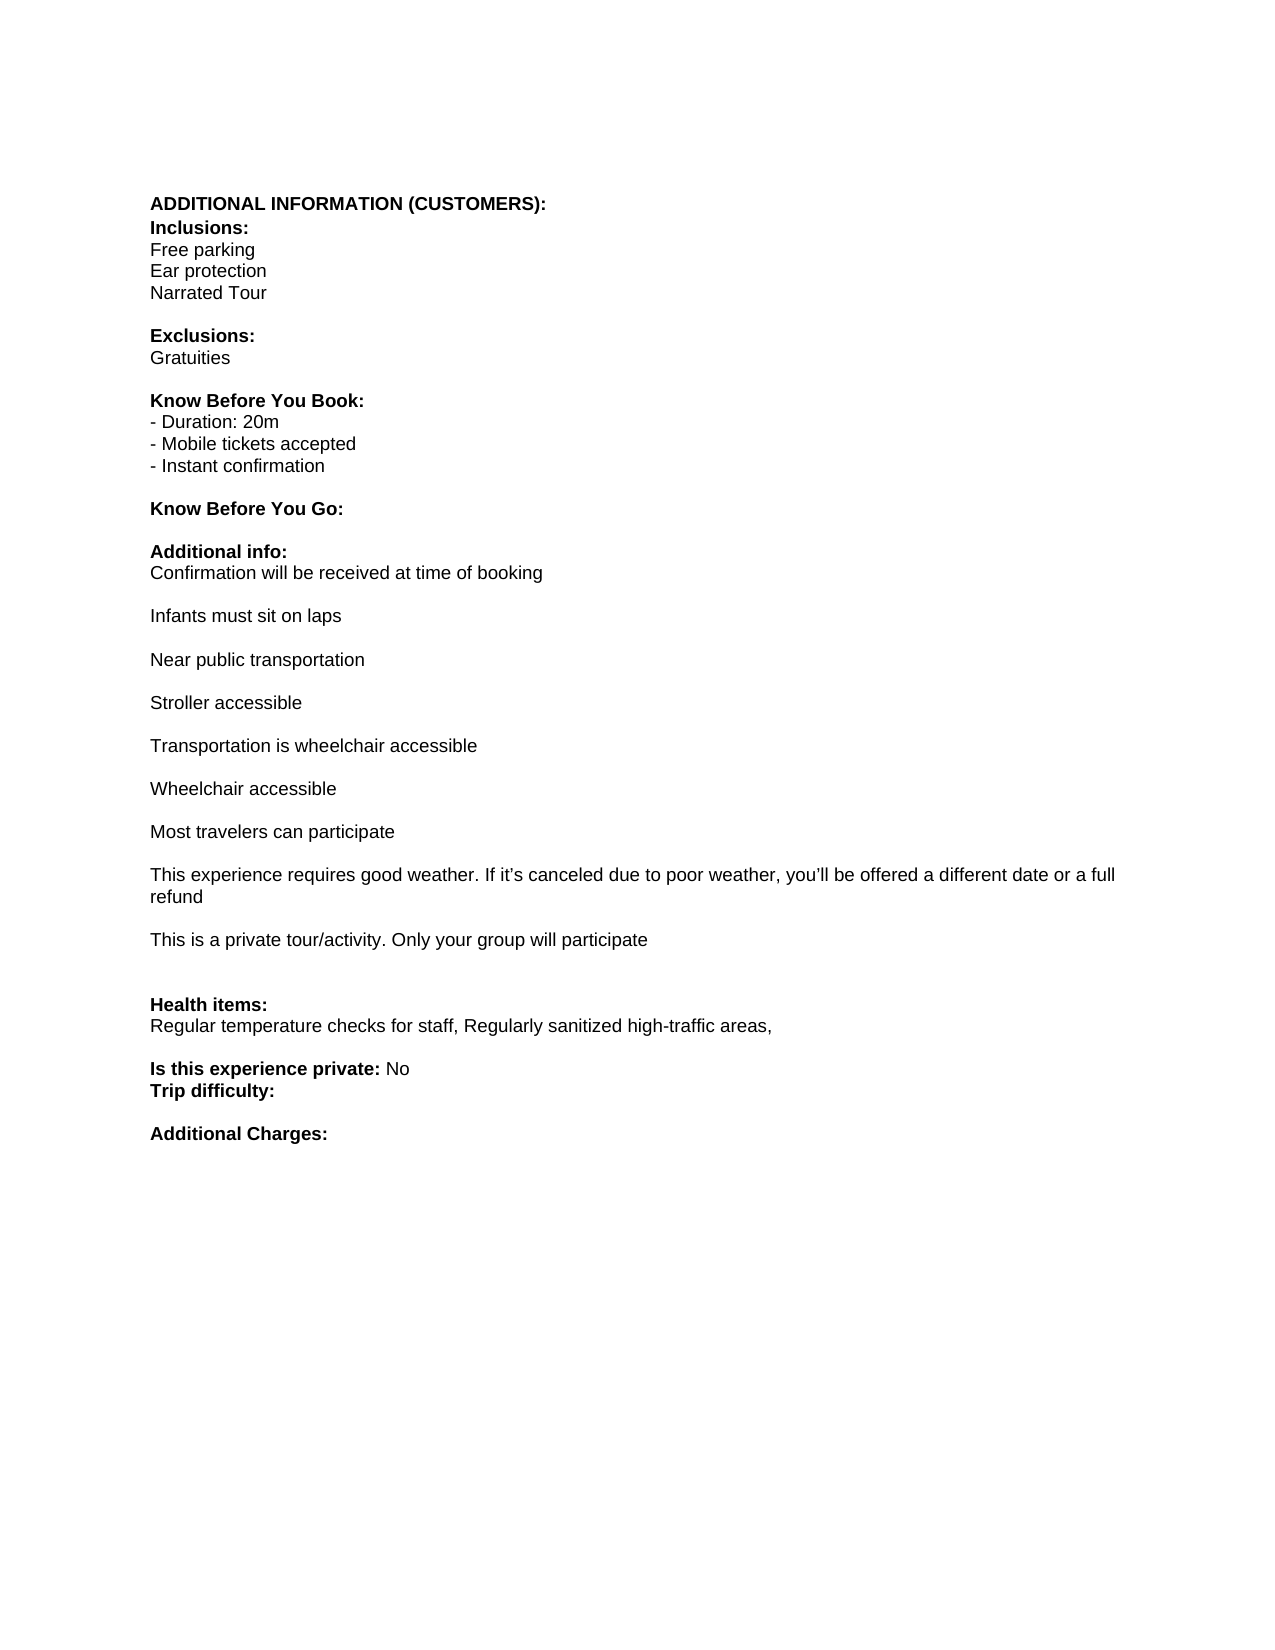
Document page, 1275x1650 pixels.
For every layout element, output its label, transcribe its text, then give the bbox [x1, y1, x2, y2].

text Is this experience private: No [150, 1058, 1125, 1080]
text Infants must sit on laps [150, 605, 1125, 627]
text Regular temperature checks for staff, Regularly sanitized high-traffic areas, [150, 1015, 1125, 1037]
text Inclusions: [150, 217, 1125, 239]
text Exclusions: [150, 325, 1125, 347]
text Wheelchair accessible [150, 778, 1125, 799]
text Free parking [150, 239, 1125, 260]
text Additional info: [150, 541, 1125, 562]
text Know Before You Go: [150, 497, 1125, 519]
text Health items: [150, 993, 1125, 1015]
text Narrated Tour [150, 282, 1125, 303]
text Gratuities [150, 347, 1125, 368]
text Confirmation will be received at time of booking [150, 562, 1125, 584]
subtitle Additional Information (Customers): [150, 192, 1125, 214]
text Additional Charges: [150, 1123, 1125, 1144]
text Trip difficulty: [150, 1080, 1125, 1101]
text Most travelers can participate [150, 821, 1125, 842]
text Know Before You Book: [150, 390, 1125, 411]
text Stroller accessible [150, 692, 1125, 713]
text - Duration: 20m [150, 411, 1125, 433]
text - Instant confirmation [150, 454, 1125, 476]
text - Mobile tickets accepted [150, 433, 1125, 454]
text Ear protection [150, 260, 1125, 282]
text Near public transportation [150, 648, 1125, 670]
text Transportation is wheelchair accessible [150, 735, 1125, 756]
text This experience requires good weather. If it’s canceled due to poor weather, you’ll be offered a different date or a full refund [150, 864, 1125, 907]
text This is a private tour/activity. Only your group will participate [150, 929, 1125, 950]
